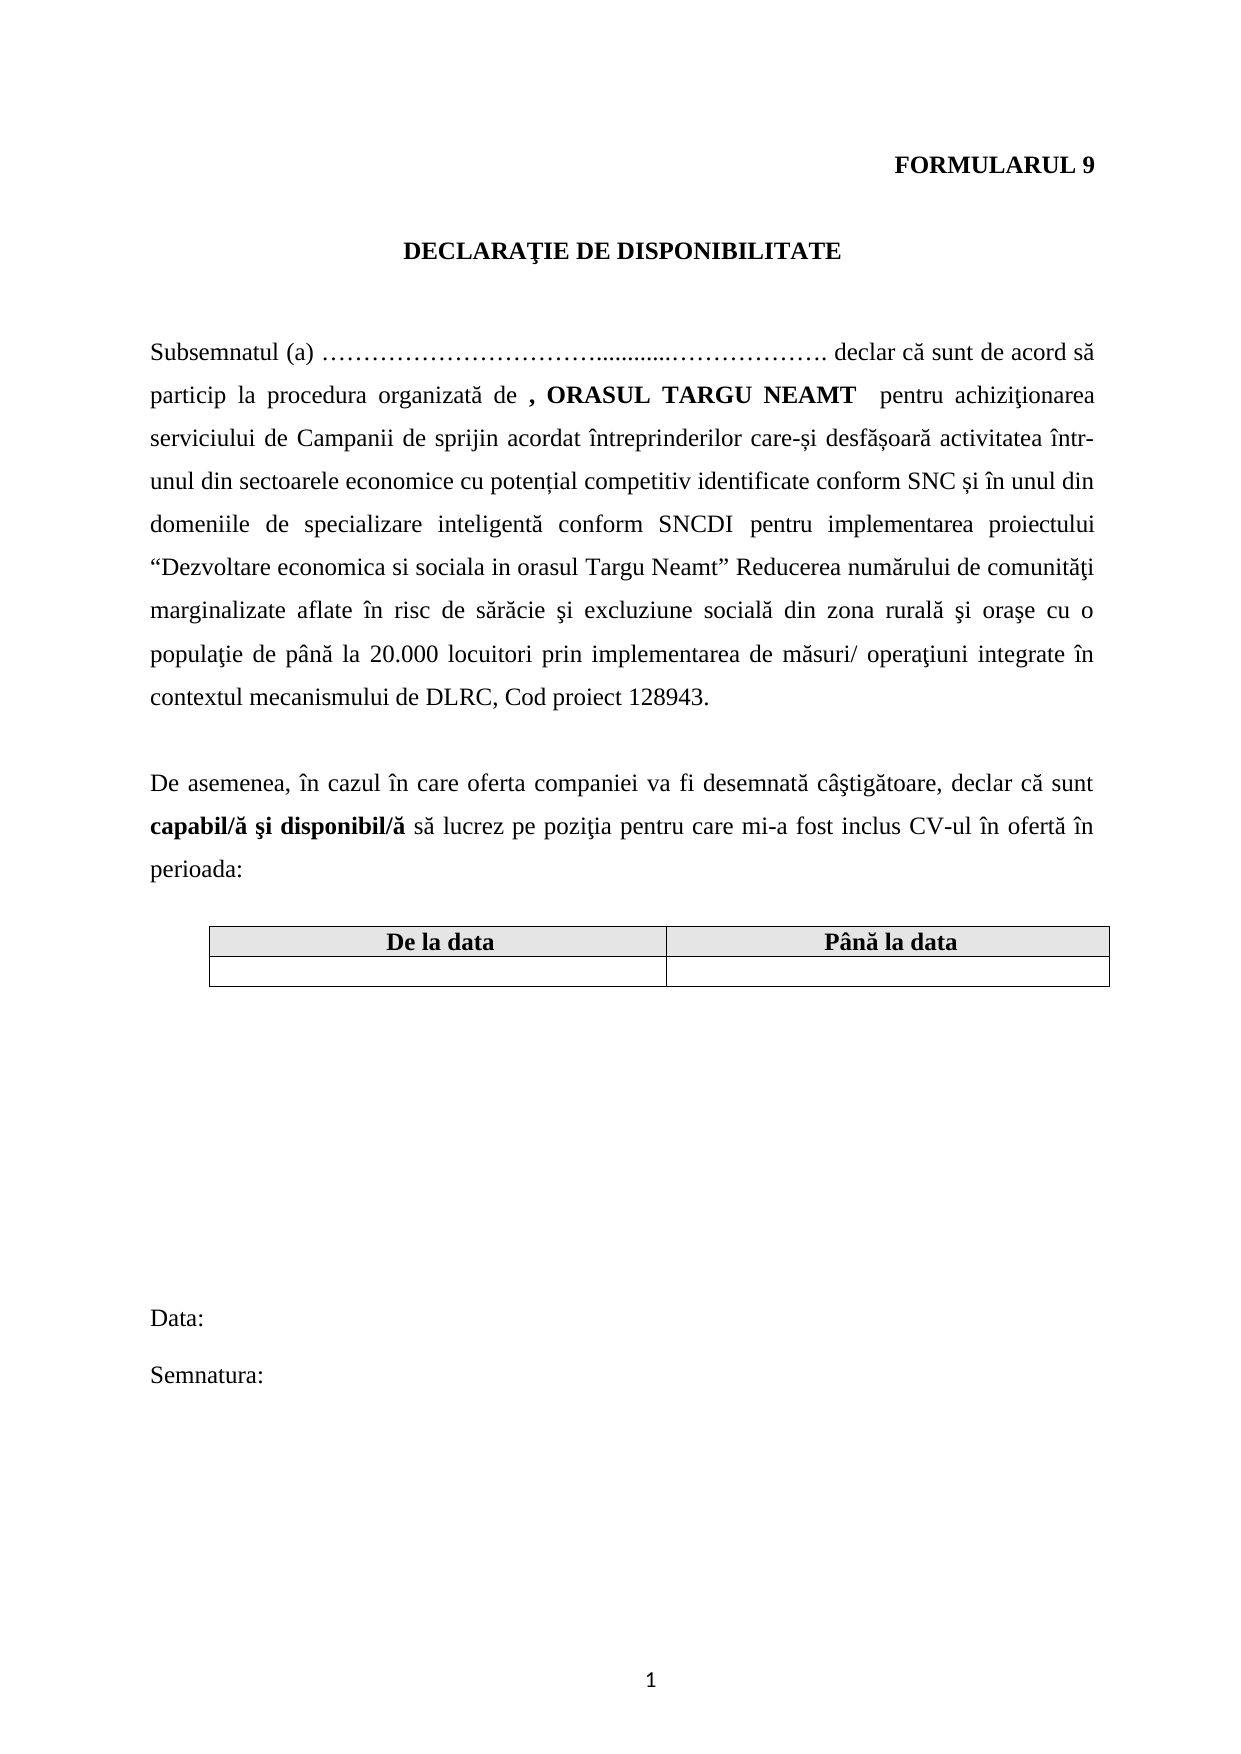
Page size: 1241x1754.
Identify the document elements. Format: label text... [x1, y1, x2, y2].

text Semnatura: [150, 1361, 1095, 1389]
text De asemenea, în cazul în care oferta companiei va fi desemnată câştigătoare, declar că sunt capabil/ă şi disponibil/ă să lucrez pe poziţia pentru care mi-a fost inclus CV-ul în ofertă în perioada: [150, 768, 1095, 883]
text Data: [150, 1303, 1095, 1332]
table_cell [210, 957, 666, 986]
table_header Până la data [667, 927, 1109, 956]
text Subsemnatul (a) ……………………………............………………. declar că sunt de acord să particip la procedura organizată de , ORASUL TARGU NEAMT pentru achiziţionarea serviciului de Campanii de sprijin acordat întreprinderilor care-și desfășoară activitatea într-unul din sectoarele economice cu potențial competitiv identificate conform SNC și în unul din domeniile de specializare inteligentă conform SNCDI pentru implementarea proiectului “Dezvoltare economica si sociala in orasul Targu Neamt” Reducerea numărului de comunităţi marginalizate aflate în risc de sărăcie şi excluziune socială din zona rurală şi oraşe cu o populaţie de până la 20.000 locuitori prin implementarea de măsuri/ operaţiuni integrate în contextul mecanismului de DLRC, Cod proiect 128943. [150, 337, 1095, 711]
table_cell [667, 957, 1109, 986]
text Formularul 9 [150, 150, 1095, 179]
table_header De la data [210, 927, 666, 956]
text DECLARAŢIE DE DISPONIBILITATE [150, 236, 1095, 265]
